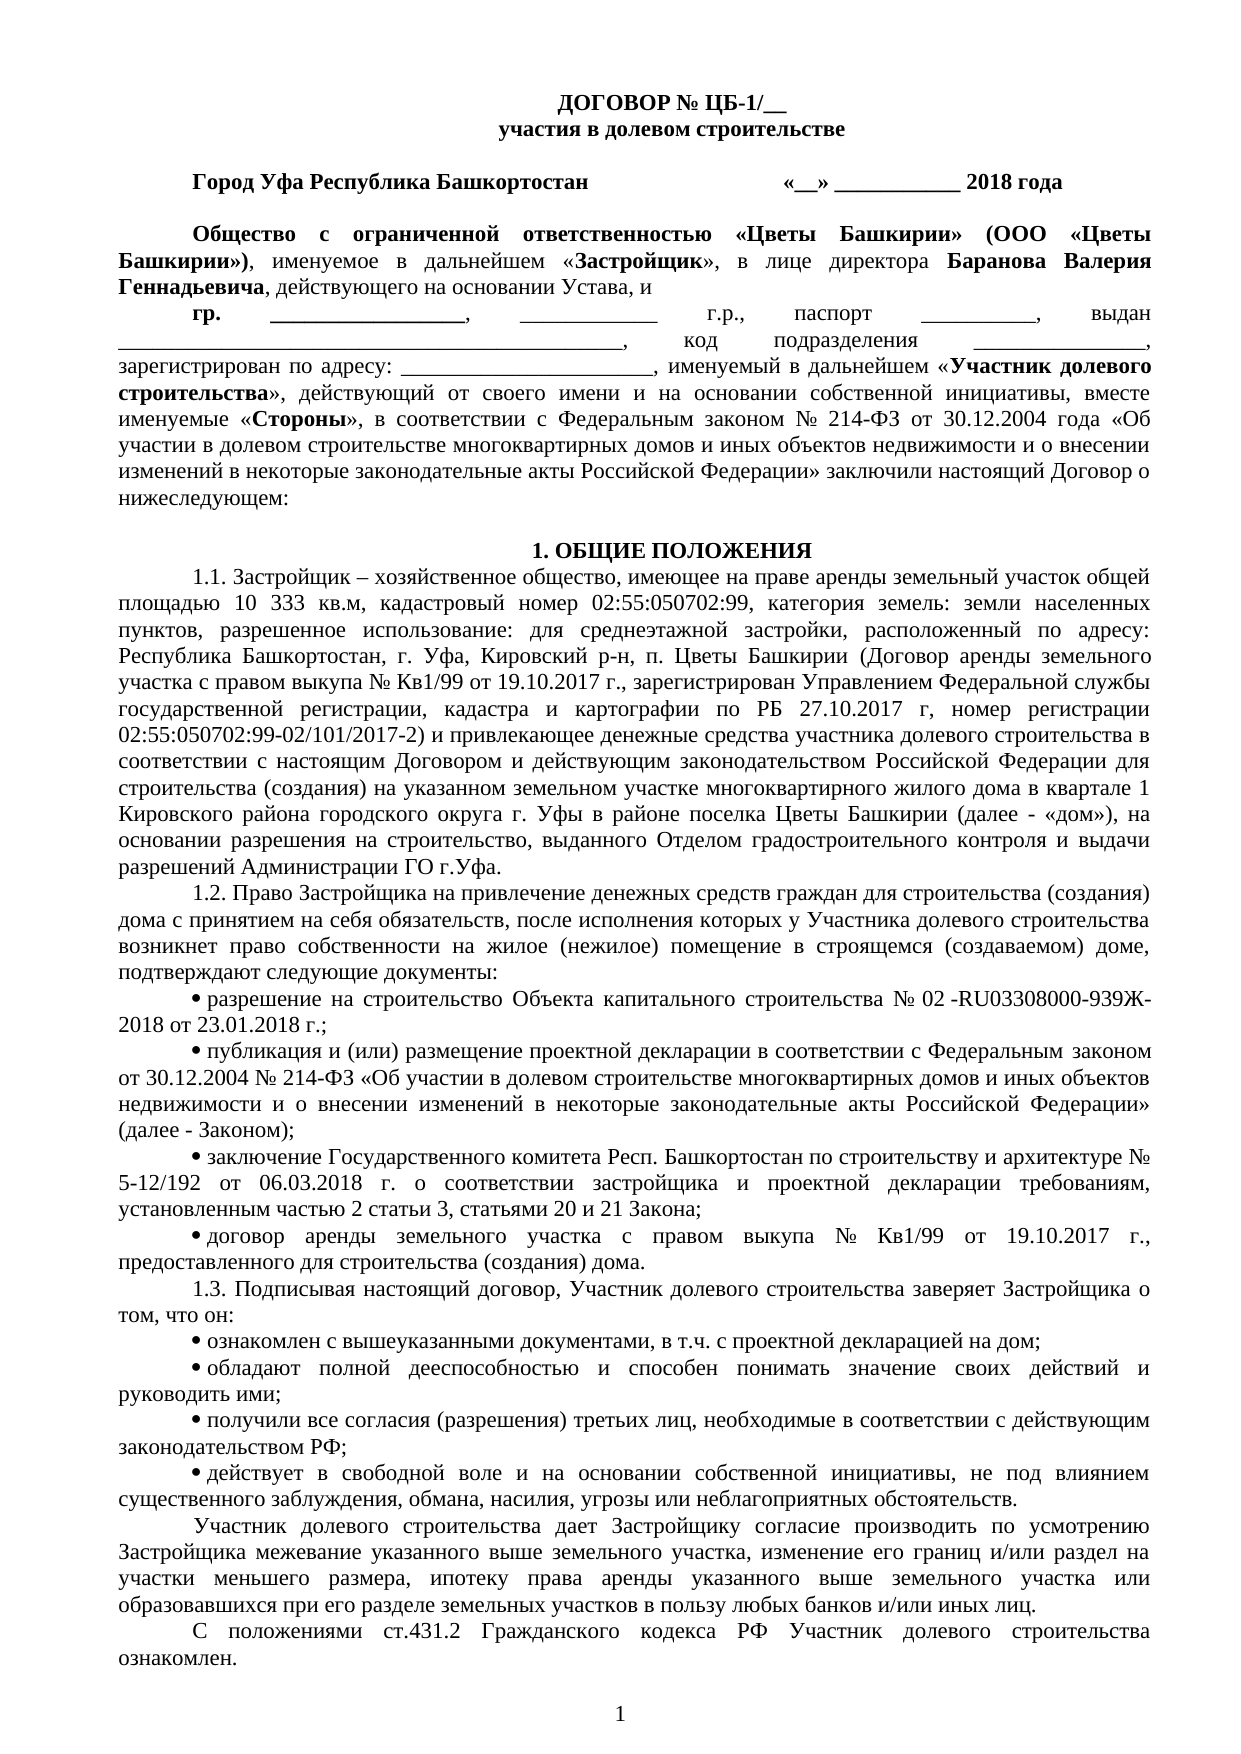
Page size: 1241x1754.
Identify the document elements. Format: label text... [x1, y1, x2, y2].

text 1.3. Подписывая настоящий договор, Участник долевого строительства заверяет Застройщика о том, что он: [118, 1274, 1152, 1327]
list действует в свободной воле и на основании собственной инициативы, не под влиянием существенного заблуждения, обмана, насилия, угрозы или неблагоприятных обстоятельств. [118, 1459, 1152, 1512]
list договор аренды земельного участка с правом выкупа № Кв1/99 от 19.10.2017 г., предоставленного для строительства (создания) дома. [118, 1222, 1152, 1274]
list ознакомлен с вышеуказанными документами, в т.ч. с проектной декларацией на дом; [118, 1327, 1152, 1354]
text ДОГОВОР № ЦБ-1/__ [118, 89, 1152, 115]
list разрешение на строительство Объекта капитального строительства № 02 -RU03308000-939Ж-2018 от 23.01.2018 г.; [118, 985, 1152, 1037]
text участия в долевом строительстве [118, 115, 1152, 141]
text 1.1. Застройщик – хозяйственное общество, имеющее на праве аренды земельный участок общей площадью 10 333 кв.м, кадастровый номер 02:55:050702:99, категория земель: земли населенных пунктов, разрешенное использование: для среднеэтажной застройки, расположенный по адресу: Республика Башкортостан, г. Уфа, Кировский р-н, п. Цветы Башкирии (Договор аренды земельного участка с правом выкупа № Кв1/99 от 19.10.2017 г., зарегистрирован Управлением Федеральной службы государственной регистрации, кадастра и картографии по РБ 27.10.2017 г, номер регистрации 02:55:050702:99-02/101/2017-2) и привлекающее денежные средства участника долевого строительства в соответствии с настоящим Договором и действующим законодательством Российской Федерации для строительства (создания) на указанном земельном участке многоквартирного жилого дома в квартале 1 Кировского района городского округа г. Уфы в районе поселка Цветы Башкирии (далее - «дом»), на основании разрешения на строительство, выданного Отделом градостроительного контроля и выдачи разрешений Администрации ГО г.Уфа. [118, 563, 1152, 879]
list получили все согласия (разрешения) третьих лиц, необходимые в соответствии с действующим законодательством РФ; [118, 1406, 1152, 1459]
text гр. _________________, ____________ г.р., паспорт __________, выдан ____________________________________________, код подразделения _______________, зарегистрирован по адресу: ______________________, именуемый в дальнейшем «Участник долевого строительства», действующий от своего имени и на основании собственной инициативы, вместе именуемые «Стороны», в соответствии с Федеральным законом № 214-ФЗ от 30.12.2004 года «Об участии в долевом строительстве многоквартирных домов и иных объектов недвижимости и о внесении изменений в некоторые законодательные акты Российской Федерации» заключили настоящий Договор о нижеследующем: [118, 299, 1152, 510]
list заключение Государственного комитета Респ. Башкортостан по строительству и архитектуре № 5-12/192 от 06.03.2018 г. о соответствии застройщика и проектной декларации требованиям, установленным частью 2 статьи 3, статьями 20 и 21 Закона; [118, 1143, 1152, 1222]
text Общество с ограниченной ответственностью «Цветы Башкирии» (ООО «Цветы Башкирии»), именуемое в дальнейшем «Застройщик», в лице директора Баранова Валерия Геннадьевича, действующего на основании Устава, и [118, 220, 1152, 299]
text С положениями ст.431.2 Гражданского кодекса РФ Участник долевого строительства ознакомлен. [118, 1617, 1152, 1670]
list обладают полной дееспособностью и способен понимать значение своих действий и руководить ими; [118, 1354, 1152, 1406]
text Участник долевого строительства дает Застройщику согласие производить по усмотрению Застройщика межевание указанного выше земельного участка, изменение его границ и/или раздел на участки меньшего размера, ипотеку права аренды указанного выше земельного участка или образовавшихся при его разделе земельных участков в пользу любых банков и/или иных лиц. [118, 1512, 1152, 1617]
text 1. ОБЩИЕ ПОЛОЖЕНИЯ [118, 537, 1152, 563]
text Город Уфа Республика Башкортостан «__» ___________ 2018 года [118, 168, 1152, 194]
text 1.2. Право Застройщика на привлечение денежных средств граждан для строительства (создания) дома с принятием на себя обязательств, после исполнения которых у Участника долевого строительства возникнет право собственности на жилое (нежилое) помещение в строящемся (создаваемом) доме, подтверждают следующие документы: [118, 879, 1152, 985]
list публикация и (или) размещение проектной декларации в соответствии с Федеральным законом от 30.12.2004 № 214-ФЗ «Об участии в долевом строительстве многоквартирных домов и иных объектов недвижимости и о внесении изменений в некоторые законодательные акты Российской Федерации» (далее - Законом); [118, 1037, 1152, 1143]
